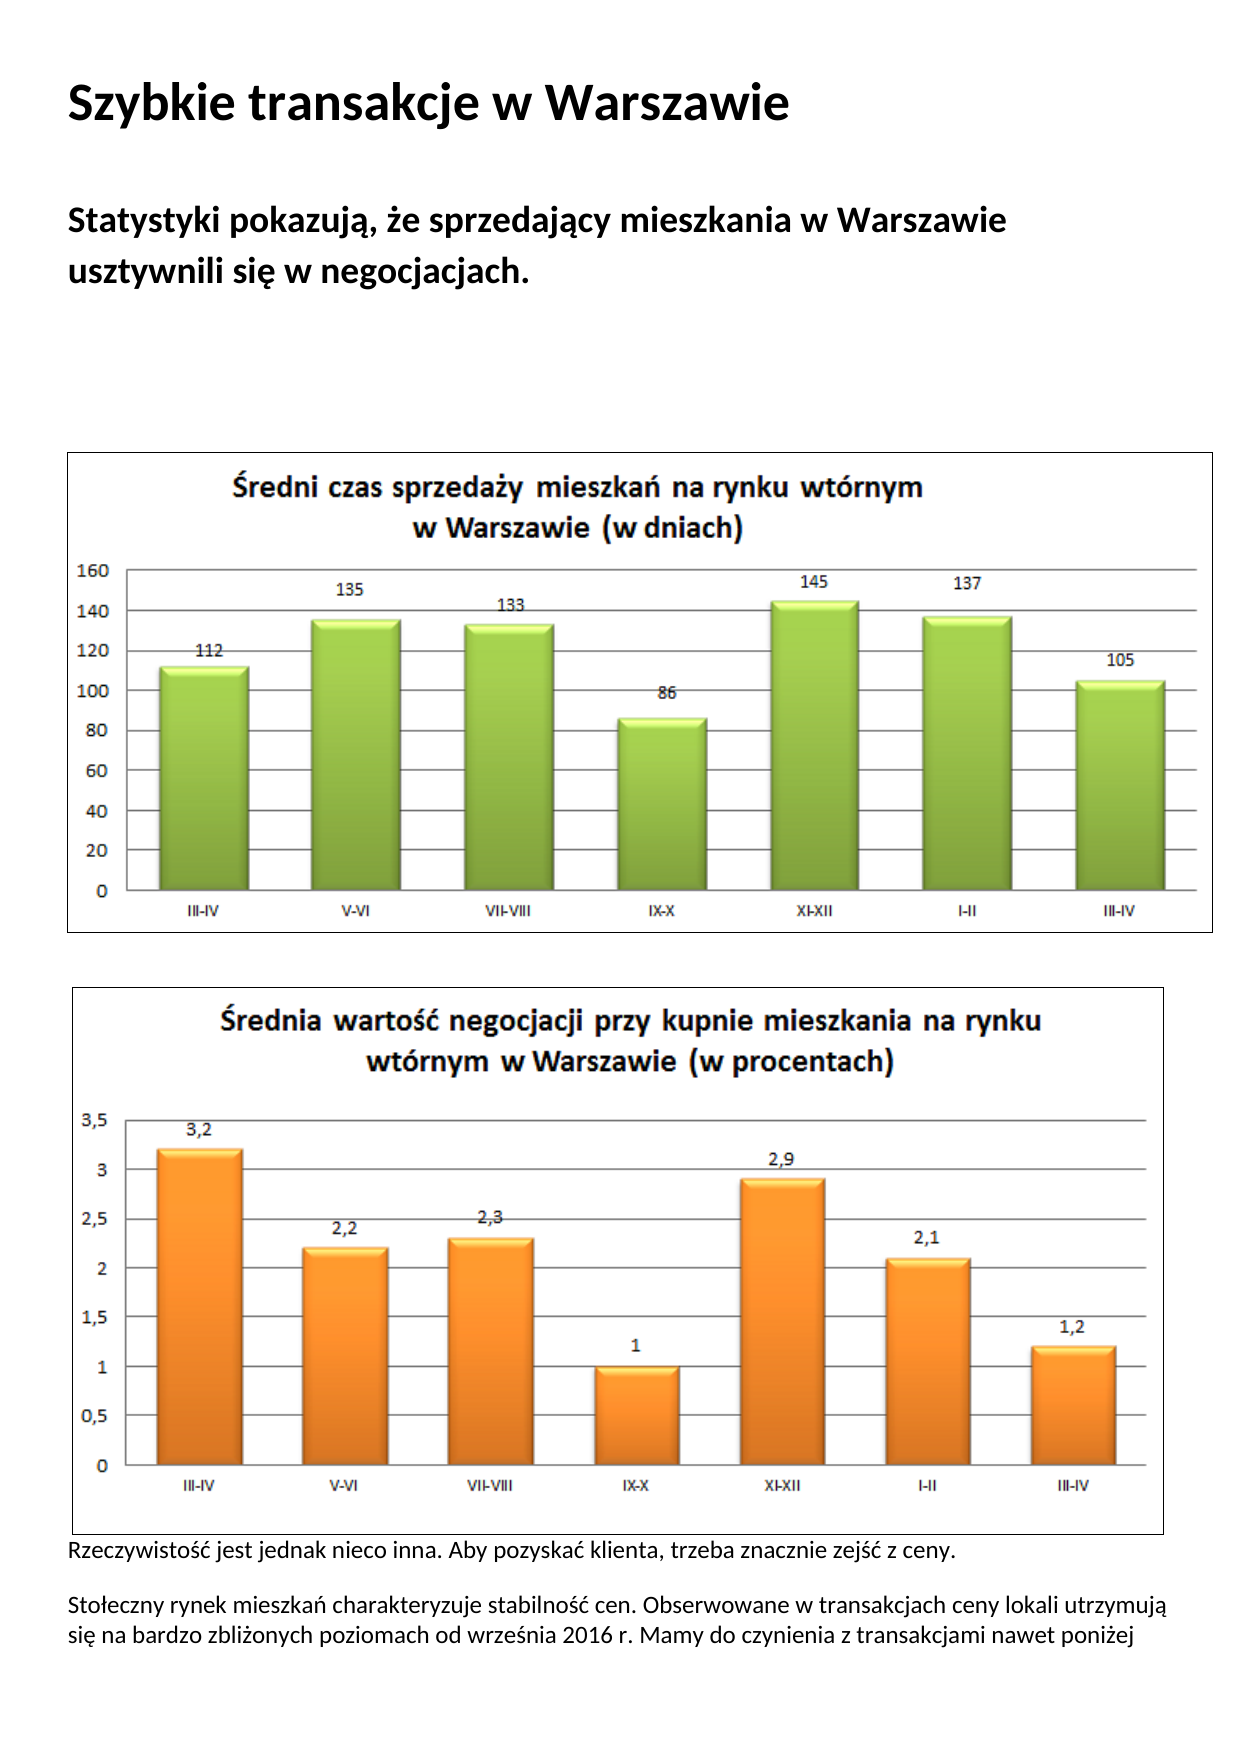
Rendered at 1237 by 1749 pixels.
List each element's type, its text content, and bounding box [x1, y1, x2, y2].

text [68, 1589, 1169, 1650]
text Statystyki pokazują, że sprzedający mieszkania w Warszawie usztywnili się w negocjacjach. [68, 196, 1169, 293]
picture [73, 988, 1163, 1534]
picture [68, 453, 1212, 932]
text Rzeczywistość jest jednak nieco inna. Aby pozyskać klienta, trzeba znacznie zejść z ceny. [68, 1534, 1169, 1565]
text Szybkie transakcje w Warszawie [68, 68, 1169, 134]
